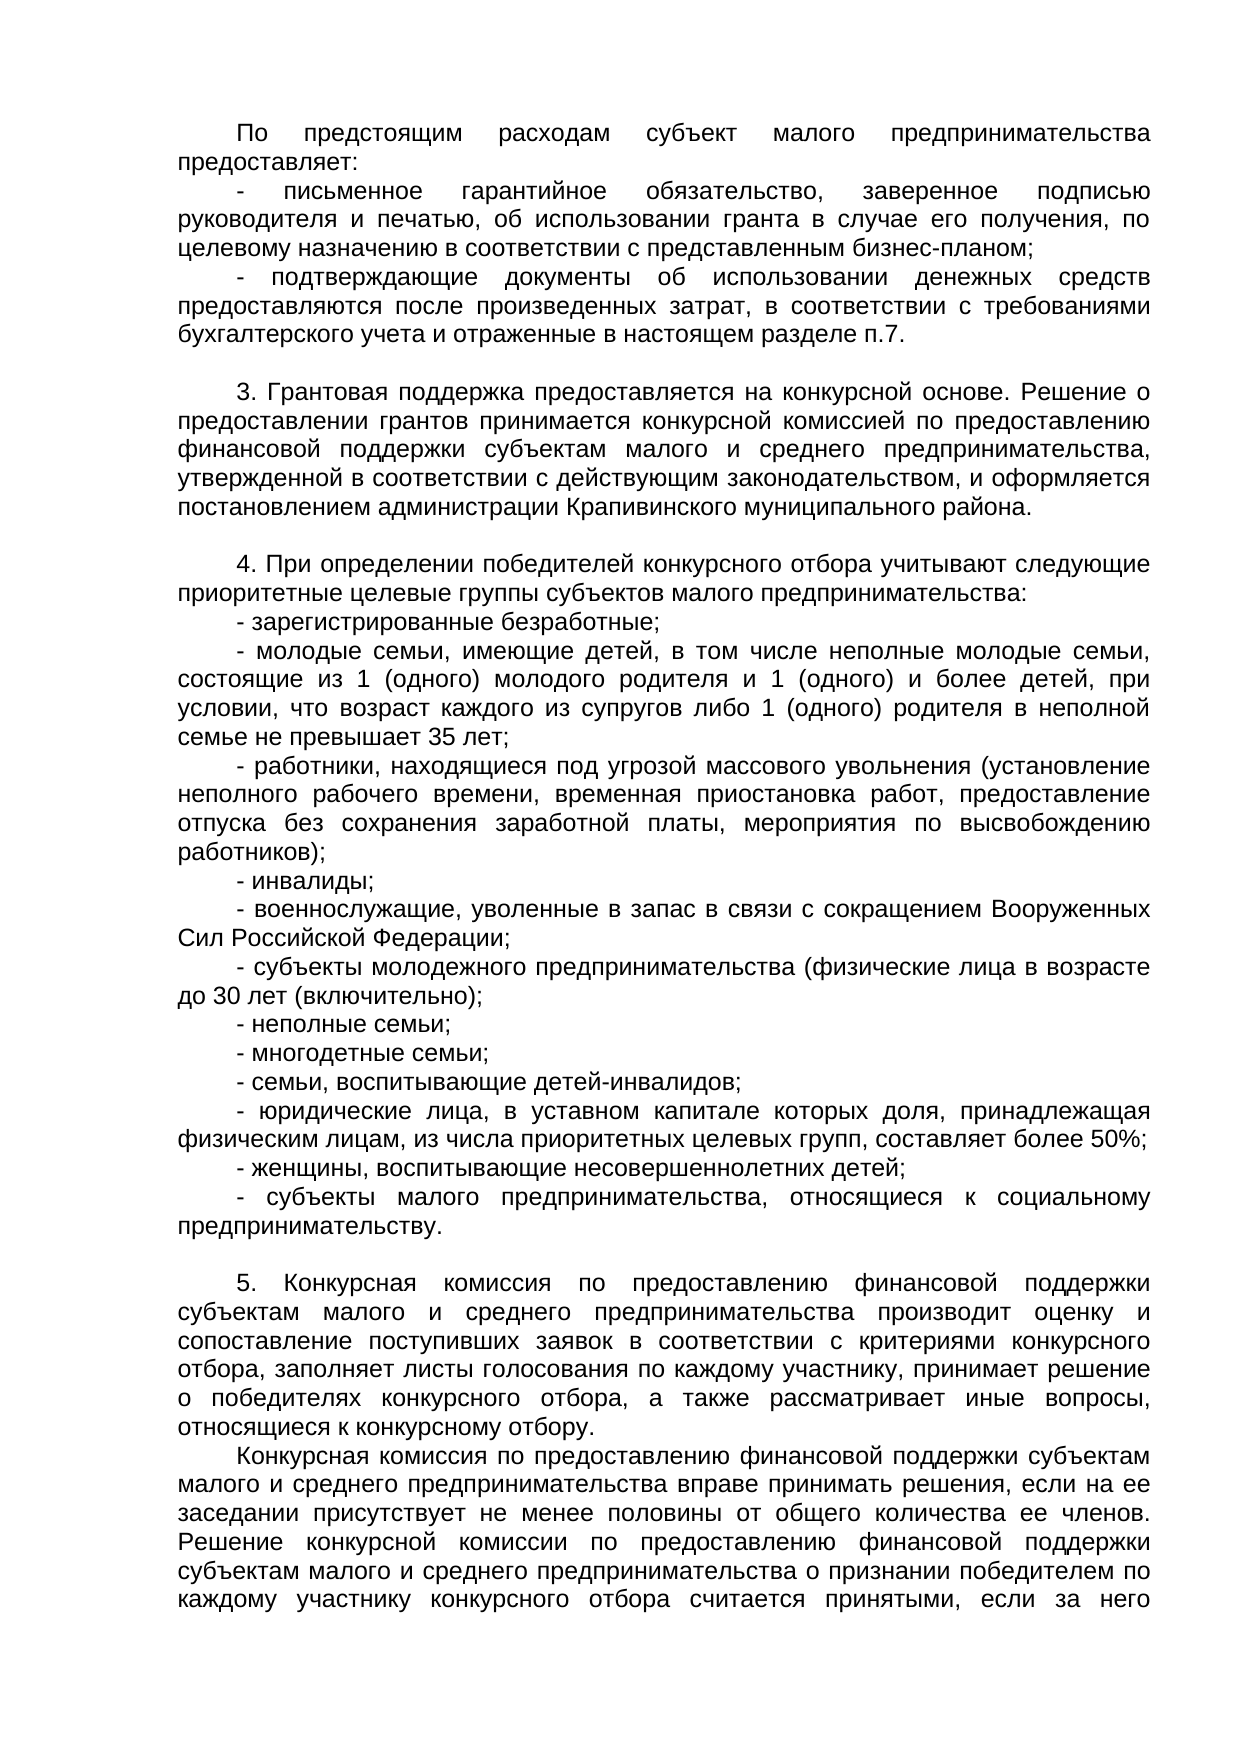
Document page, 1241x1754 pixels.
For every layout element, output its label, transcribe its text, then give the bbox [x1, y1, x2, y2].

text - неполные семьи; [177, 1009, 1152, 1038]
text - работники, находящиеся под угрозой массового увольнения (установление неполного рабочего времени, временная приостановка работ, предоставление отпуска без сохранения заработной платы, мероприятия по высвобождению работников); [177, 751, 1152, 866]
text - женщины, воспитывающие несовершеннолетних детей; [177, 1153, 1152, 1182]
text - инвалиды; [177, 866, 1152, 894]
text - зарегистрированные безработные; [177, 607, 1152, 636]
text - юридические лица, в уставном капитале которых доля, принадлежащая физическим лицам, из числа приоритетных целевых групп, составляет более 50%; [177, 1096, 1152, 1153]
text 4. При определении победителей конкурсного отбора учитывают следующие приоритетные целевые группы субъектов малого предпринимательства: [177, 549, 1152, 607]
text - подтверждающие документы об использовании денежных средств предоставляются после произведенных затрат, в соответствии с требованиями бухгалтерского учета и отраженные в настоящем разделе п.7. [177, 262, 1152, 348]
text 5. Конкурсная комиссия по предоставлению финансовой поддержки субъектам малого и среднего предпринимательства производит оценку и сопоставление поступивших заявок в соответствии с критериями конкурсного отбора, заполняет листы голосования по каждому участнику, принимает решение о победителях конкурсного отбора, а также рассматривает иные вопросы, относящиеся к конкурсному отбору. [177, 1268, 1152, 1441]
text По предстоящим расходам субъект малого предпринимательства предоставляет: [177, 118, 1152, 176]
text - письменное гарантийное обязательство, заверенное подписью руководителя и печатью, об использовании гранта в случае его получения, по целевому назначению в соответствии с представленным бизнес-планом; [177, 176, 1152, 262]
text - субъекты молодежного предпринимательства (физические лица в возрасте до 30 лет (включительно); [177, 952, 1152, 1009]
text - семьи, воспитывающие детей-инвалидов; [177, 1067, 1152, 1096]
text 3. Грантовая поддержка предоставляется на конкурсной основе. Решение о предоставлении грантов принимается конкурсной комиссией по предоставлению финансовой поддержки субъектам малого и среднего предпринимательства, утвержденной в соответствии с действующим законодательством, и оформляется постановлением администрации Крапивинского муниципального района. [177, 377, 1152, 521]
text - многодетные семьи; [177, 1038, 1152, 1067]
text - молодые семьи, имеющие детей, в том числе неполные молодые семьи, состоящие из 1 (одного) молодого родителя и 1 (одного) и более детей, при условии, что возраст каждого из супругов либо 1 (одного) родителя в неполной семье не превышает 35 лет; [177, 636, 1152, 751]
text - военнослужащие, уволенные в запас в связи с сокращением Вооруженных Сил Российской Федерации; [177, 894, 1152, 952]
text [177, 1441, 1152, 1613]
text - субъекты малого предпринимательства, относящиеся к социальному предпринимательству. [177, 1182, 1152, 1239]
